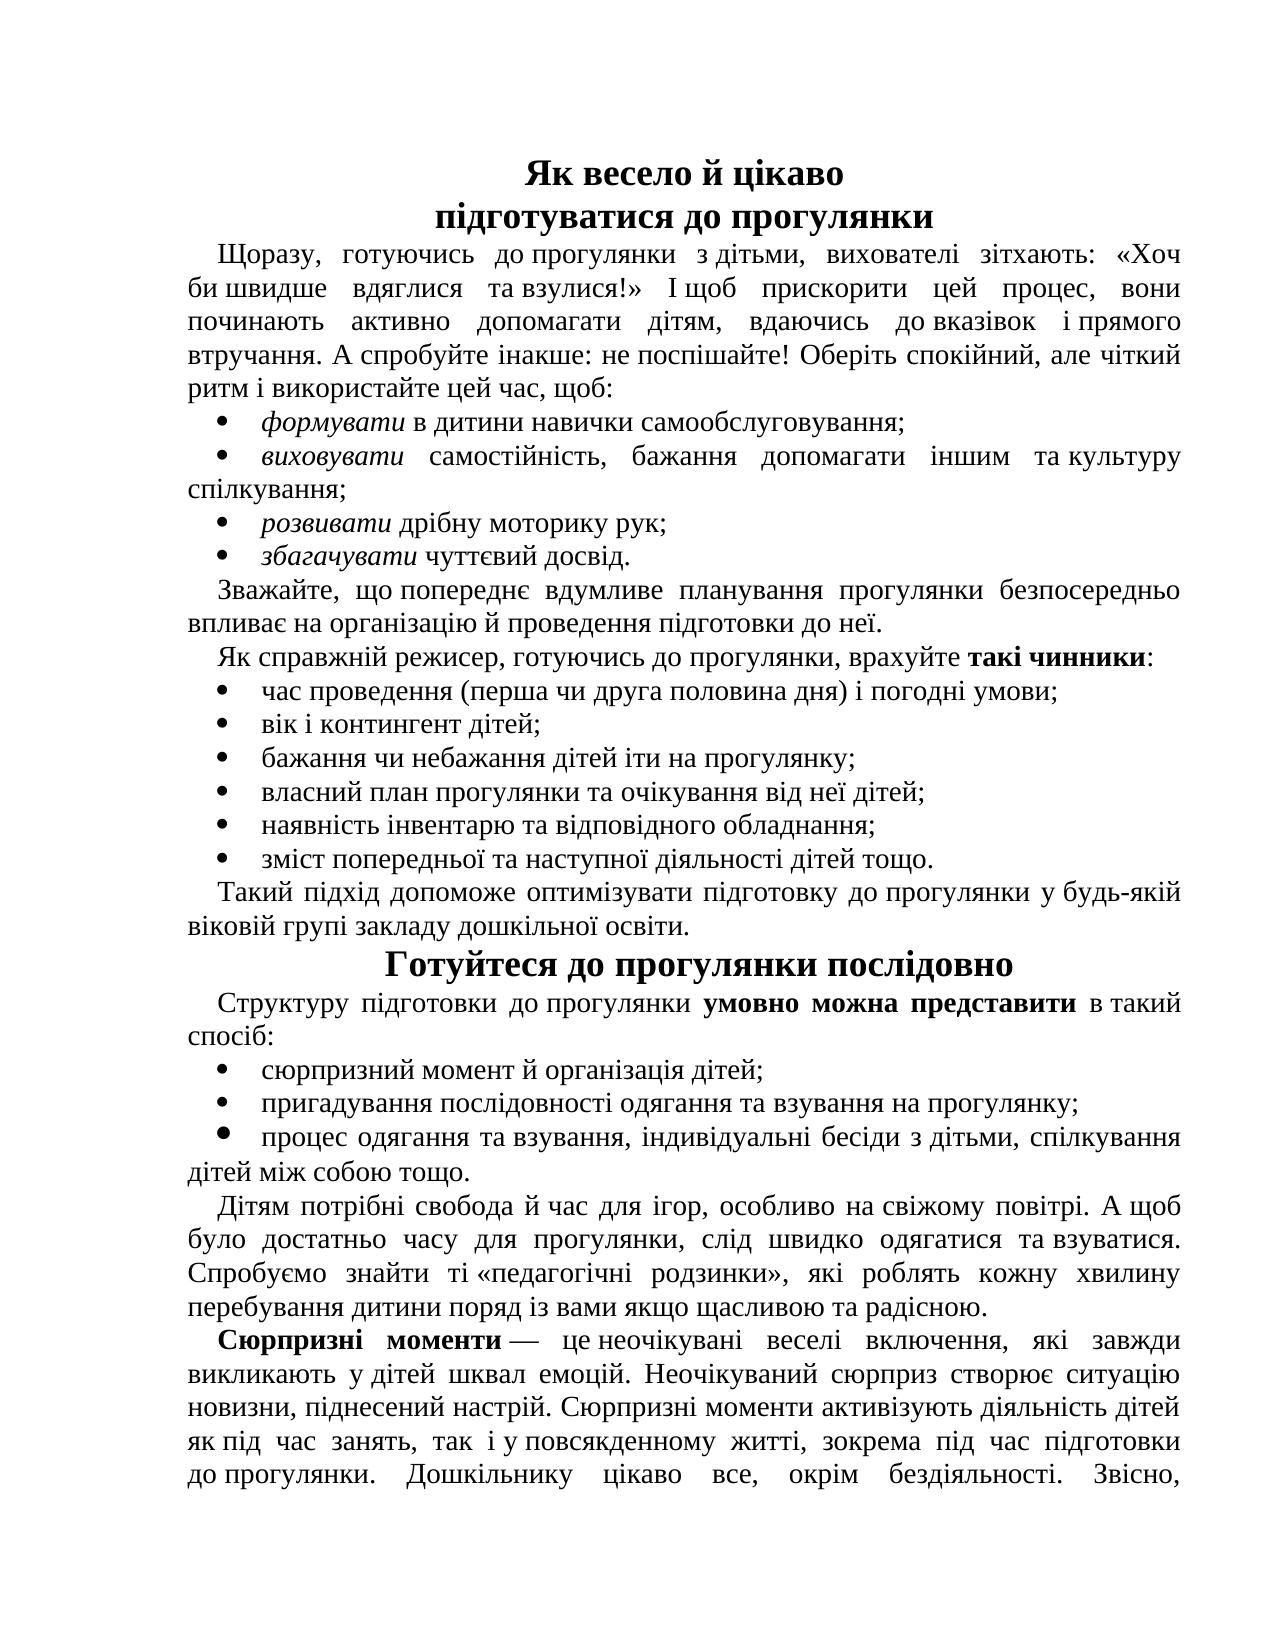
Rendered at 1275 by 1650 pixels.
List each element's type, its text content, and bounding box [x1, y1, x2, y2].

list зміст попередньої та наступної діяльності дітей тощо. [187, 841, 1181, 874]
text Як справжній режисер, готуючись до прогулянки, врахуйте такі чинники: [187, 639, 1181, 673]
list процес одягання та взування, індивідуальні бесіди з дітьми, спілкування дітей між собою тощо. [187, 1119, 1181, 1188]
list виховувати самостійність, бажання допомагати іншим та культуру спілкування; [187, 438, 1181, 505]
list бажання чи небажання дітей іти на прогулянку; [187, 740, 1181, 774]
text Як весело й цікаво [187, 150, 1181, 193]
text Дітям потрібні свобода й час для ігор, особливо на свіжому повітрі. А щоб було достатньо часу для прогулянки, слід швидко одягатися та взуватися. Спробуємо знайти ті «педагогічні родзинки», які роблять кожну хвилину перебування дитини поряд із вами якщо щасливою та радісною. [187, 1188, 1181, 1322]
list збагачувати чуттєвий досвід. [187, 538, 1181, 572]
text підготуватися до прогулянки [187, 193, 1181, 236]
list сюрпризний момент й організація дітей; [187, 1052, 1181, 1086]
list час проведення (перша чи друга половина дня) і погодні умови; [187, 673, 1181, 706]
list формувати в дитини навички самообслуговування; [187, 404, 1181, 438]
text Щоразу, готуючись до прогулянки з дітьми, вихователі зітхають: «Хоч би швидше вдяглися та взулися!» І щоб прискорити цей процес, вони починають активно допомагати дітям, вдаючись до вказівок і прямого втручання. А спробуйте інакше: не поспішайте! Оберіть спокійний, але чіткий ритм і використайте цей час, щоб: [187, 236, 1181, 404]
text Структуру підготовки до прогулянки умовно можна представити в такий спосіб: [187, 985, 1181, 1052]
text Готуйтеся до прогулянки послідовно [187, 942, 1181, 985]
text Зважайте, що попереднє вдумливе планування прогулянки безпосередньо впливає на організацію й проведення підготовки до неї. [187, 572, 1181, 639]
list власний план прогулянки та очікування від неї дітей; [187, 774, 1181, 807]
list вік і контингент дітей; [187, 706, 1181, 740]
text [187, 1322, 1181, 1490]
text Такий підхід допоможе оптимізувати підготовку до прогулянки у будь-якій віковій групі закладу дошкільної освіти. [187, 874, 1181, 942]
list розвивати дрібну моторику рук; [187, 505, 1181, 538]
list пригадування послідовності одягання та взування на прогулянку; [187, 1086, 1181, 1119]
list наявність інвентарю та відповідного обладнання; [187, 807, 1181, 841]
